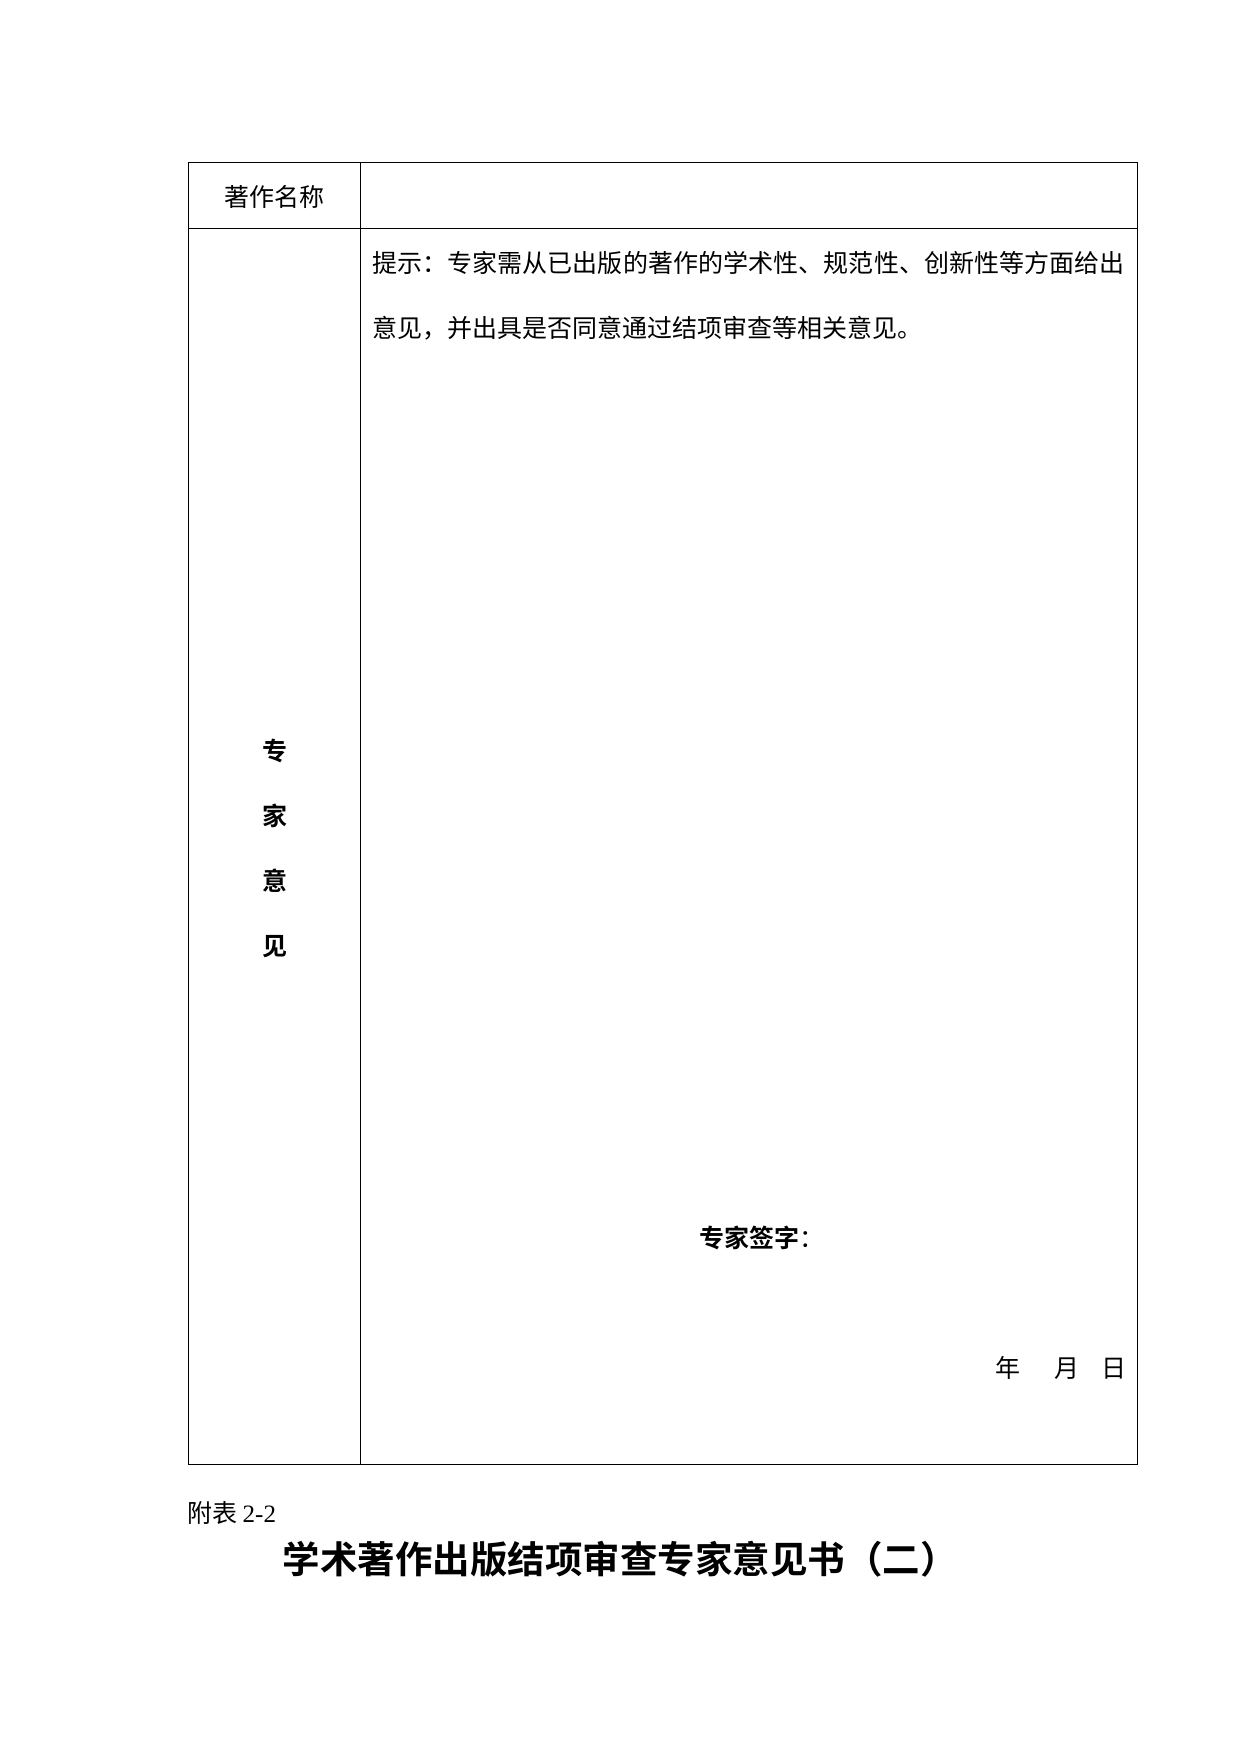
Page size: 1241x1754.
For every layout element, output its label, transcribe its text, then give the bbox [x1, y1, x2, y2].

text 附表2-2 [187, 1494, 1053, 1530]
table_cell [361, 163, 1137, 228]
table_cell 专 家 意 见 [189, 229, 360, 1464]
text 学术著作出版结项审查专家意见书（二） [187, 1530, 1053, 1584]
table_cell 提示：专家需从已出版的著作的学术性、规范性、创新性等方面给出意见，并出具是否同意通过结项审查等相关意见。 专家签字： 年 月 日 [361, 229, 1137, 1464]
table_cell 著作名称 [189, 163, 360, 228]
